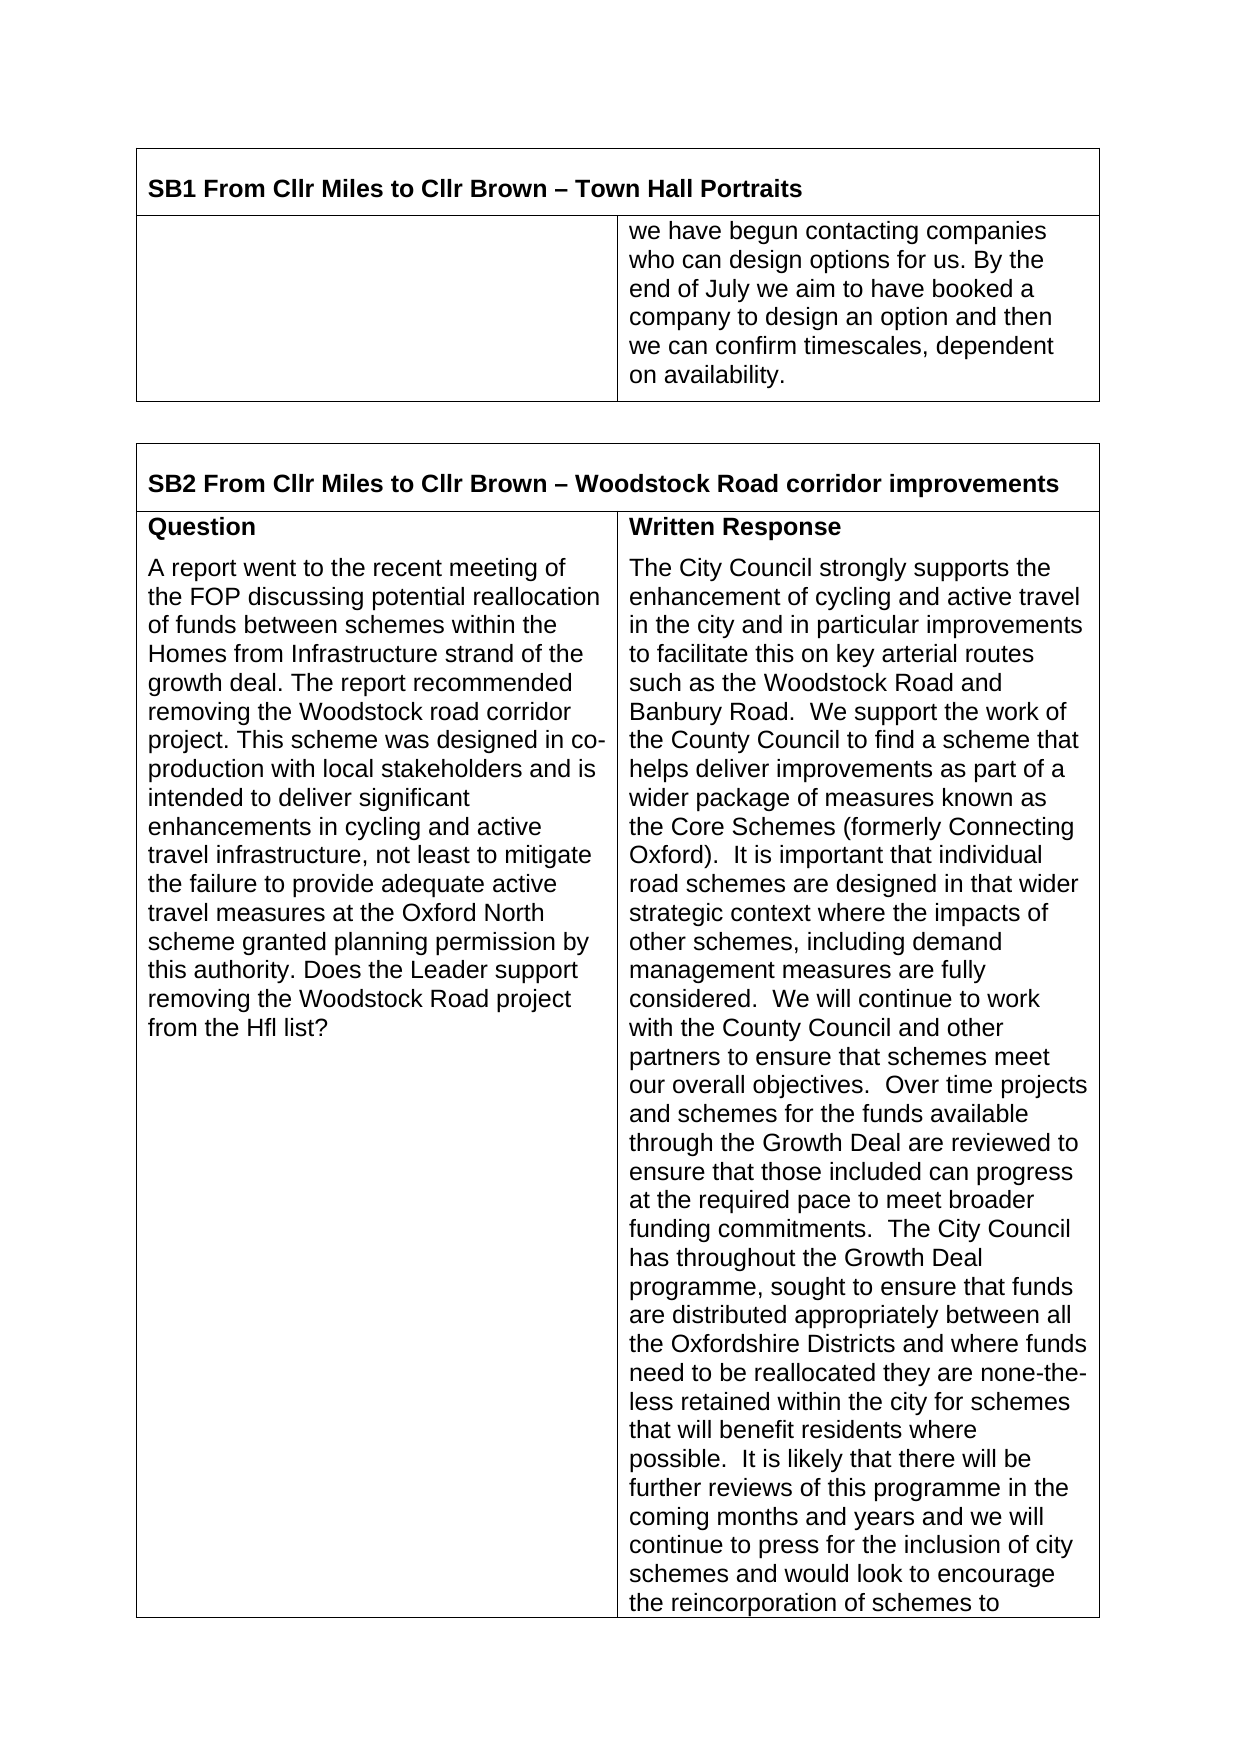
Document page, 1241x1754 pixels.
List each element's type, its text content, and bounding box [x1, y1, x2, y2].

table_header SB1 From Cllr Miles to Cllr Brown – Town Hall Portraits [137, 149, 1099, 215]
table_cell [618, 512, 1099, 1617]
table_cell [618, 216, 1099, 401]
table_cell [137, 512, 617, 1617]
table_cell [137, 216, 617, 401]
table_header SB2 From Cllr Miles to Cllr Brown – Woodstock Road corridor improvements [137, 444, 1099, 511]
